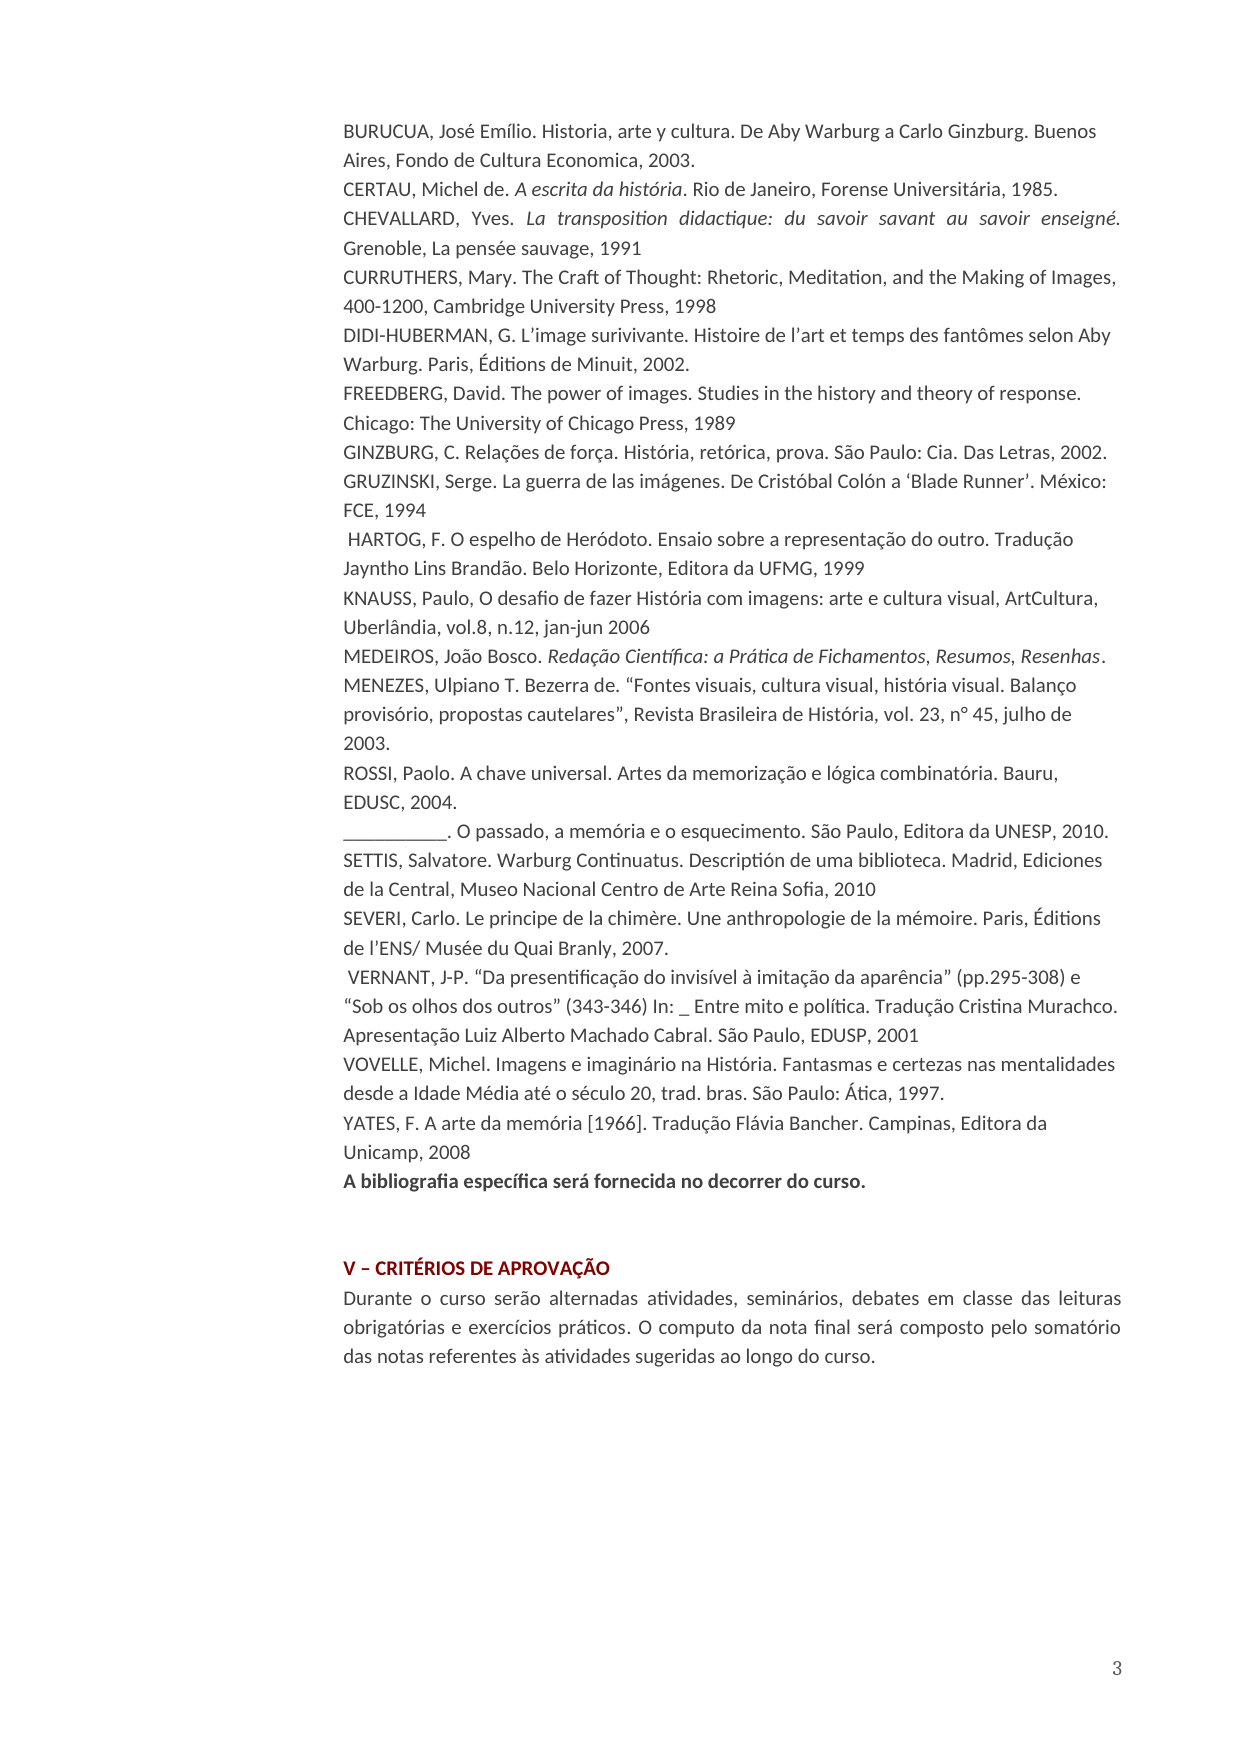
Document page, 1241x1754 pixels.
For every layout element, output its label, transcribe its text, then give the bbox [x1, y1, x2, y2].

text GRUZINSKI, Serge. La guerra de las imágenes. De Cristóbal Colón a ‘Blade Runner’. México: FCE, 1994 [343, 468, 1122, 523]
text MENEZES, Ulpiano T. Bezerra de. “Fontes visuais, cultura visual, história visual. Balanço provisório, propostas cautelares”, Revista Brasileira de História, vol. 23, n° 45, julho de 2003. [343, 672, 1122, 756]
text CERTAU, Michel de. A escrita da história. Rio de Janeiro, Forense Universitária, 1985. [343, 176, 1122, 202]
text CURRUTHERS, Mary. The Craft of Thought: Rhetoric, Meditation, and the Making of Images, 400-1200, Cambridge University Press, 1998 [343, 264, 1122, 318]
text KNAUSS, Paulo, O desafio de fazer História com imagens: arte e cultura visual, ArtCultura, Uberlândia, vol.8, n.12, jan-jun 2006 [343, 585, 1122, 639]
text SEVERI, Carlo. Le principe de la chimère. Une anthropologie de la mémoire. Paris, Éditions de l’ENS/ Musée du Quai Branly, 2007. [343, 906, 1122, 960]
text __________. O passado, a memória e o esquecimento. São Paulo, Editora da UNESP, 2010. [343, 818, 1122, 843]
text YATES, F. A arte da memória [1966]. Tradução Flávia Bancher. Campinas, Editora da Unicamp, 2008 [343, 1110, 1122, 1164]
text HARTOG, F. O espelho de Heródoto. Ensaio sobre a representação do outro. Tradução Jayntho Lins Brandão. Belo Horizonte, Editora da UFMG, 1999 [343, 526, 1122, 581]
text FREEDBERG, David. The power of images. Studies in the history and theory of response. Chicago: The University of Chicago Press, 1989 [343, 381, 1122, 435]
text SETTIS, Salvatore. Warburg Continuatus. Descriptión de uma biblioteca. Madrid, Ediciones de la Central, Museo Nacional Centro de Arte Reina Sofia, 2010 [343, 847, 1122, 902]
text DIDI-HUBERMAN, G. L’image surivivante. Histoire de l’art et temps des fantômes selon Aby Warburg. Paris, Éditions de Minuit, 2002. [343, 322, 1122, 377]
text CHEVALLARD, Yves. La transposition didactique: du savoir savant au savoir enseigné. Grenoble, La pensée sauvage, 1991 [343, 206, 1122, 260]
text GINZBURG, C. Relações de força. História, retórica, prova. São Paulo: Cia. Das Letras, 2002. [343, 439, 1122, 464]
text Durante o curso serão alternadas atividades, seminários, debates em classe das leituras obrigatórias e exercícios práticos. O computo da nota final será composto pelo somatório das notas referentes às atividades sugeridas ao longo do curso. [343, 1285, 1122, 1368]
text A bibliografia específica será fornecida no decorrer do curso. [343, 1168, 1122, 1193]
text ROSSI, Paolo. A chave universal. Artes da memorização e lógica combinatória. Bauru, EDUSC, 2004. [343, 760, 1122, 814]
text VERNANT, J-P. “Da presentificação do invisível à imitação da aparência” (pp.295-308) e “Sob os olhos dos outros” (343-346) In: _ Entre mito e política. Tradução Cristina Murachco. Apresentação Luiz Alberto Machado Cabral. São Paulo, EDUSP, 2001 [343, 964, 1122, 1048]
text BURUCUA, José Emílio. Historia, arte y cultura. De Aby Warburg a Carlo Ginzburg. Buenos Aires, Fondo de Cultura Economica, 2003. [343, 118, 1122, 173]
text V – CRITÉRIOS DE APROVAÇÃO [343, 1256, 1122, 1281]
text MEDEIROS, João Bosco. Redação Científica: a Prática de Fichamentos, Resumos, Resenhas. [343, 643, 1122, 668]
text VOVELLE, Michel. Imagens e imaginário na História. Fantasmas e certezas nas mentalidades desde a Idade Média até o século 20, trad. bras. São Paulo: Ática, 1997. [343, 1051, 1122, 1106]
